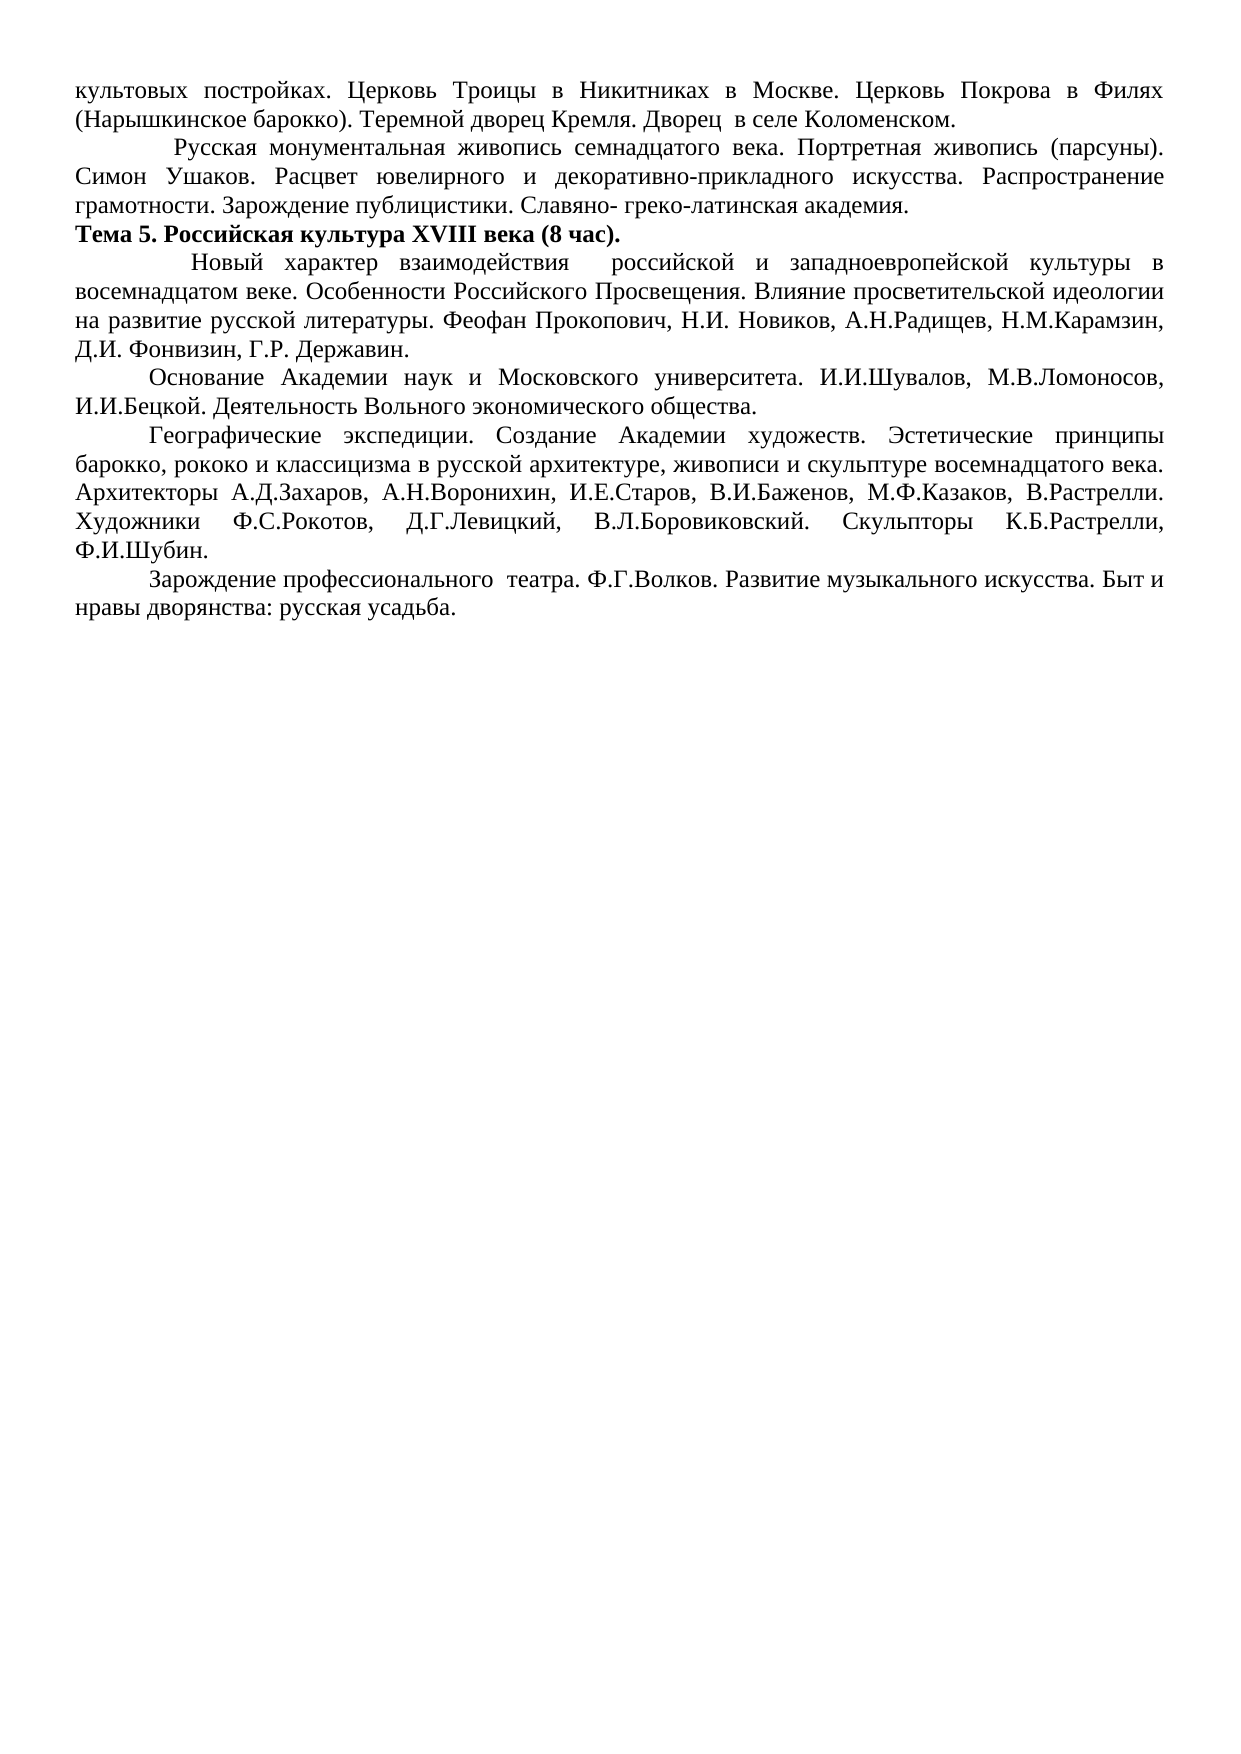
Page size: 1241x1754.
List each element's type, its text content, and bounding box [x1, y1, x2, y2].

text Основание Академии наук и Московского университета. И.И.Шувалов, М.В.Ломоносов, И.И.Бецкой. Деятельность Вольного экономического общества. [75, 362, 1165, 420]
text Русская монументальная живопись семнадцатого века. Портретная живопись (парсуны). Симон Ушаков. Расцвет ювелирного и декоративно-прикладного искусства. Распространение грамотности. Зарождение публицистики. Славяно- греко-латинская академия. [75, 132, 1165, 219]
text Географические экспедиции. Создание Академии художеств. Эстетические принципы барокко, рококо и классицизма в русской архитектуре, живописи и скульптуре восемнадцатого века. Архитекторы А.Д.Захаров, А.Н.Воронихин, И.Е.Старов, В.И.Баженов, М.Ф.Казаков, В.Растрелли. Художники Ф.С.Рокотов, Д.Г.Левицкий, В.Л.Боровиковский. Скульпторы К.Б.Растрелли, Ф.И.Шубин. [75, 420, 1165, 564]
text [75, 75, 1165, 132]
text Новый характер взаимодействия российской и западноевропейской культуры в восемнадцатом веке. Особенности Российского Просвещения. Влияние просветительской идеологии на развитие русской литературы. Феофан Прокопович, Н.И. Новиков, А.Н.Радищев, Н.М.Карамзин, Д.И. Фонвизин, Г.Р. Державин. [75, 247, 1165, 362]
text Тема 5. Российская культура XVIII века (8 час). [75, 219, 1165, 247]
text Зарождение профессионального театра. Ф.Г.Волков. Развитие музыкального искусства. Быт и нравы дворянства: русская усадьба. [75, 564, 1165, 621]
